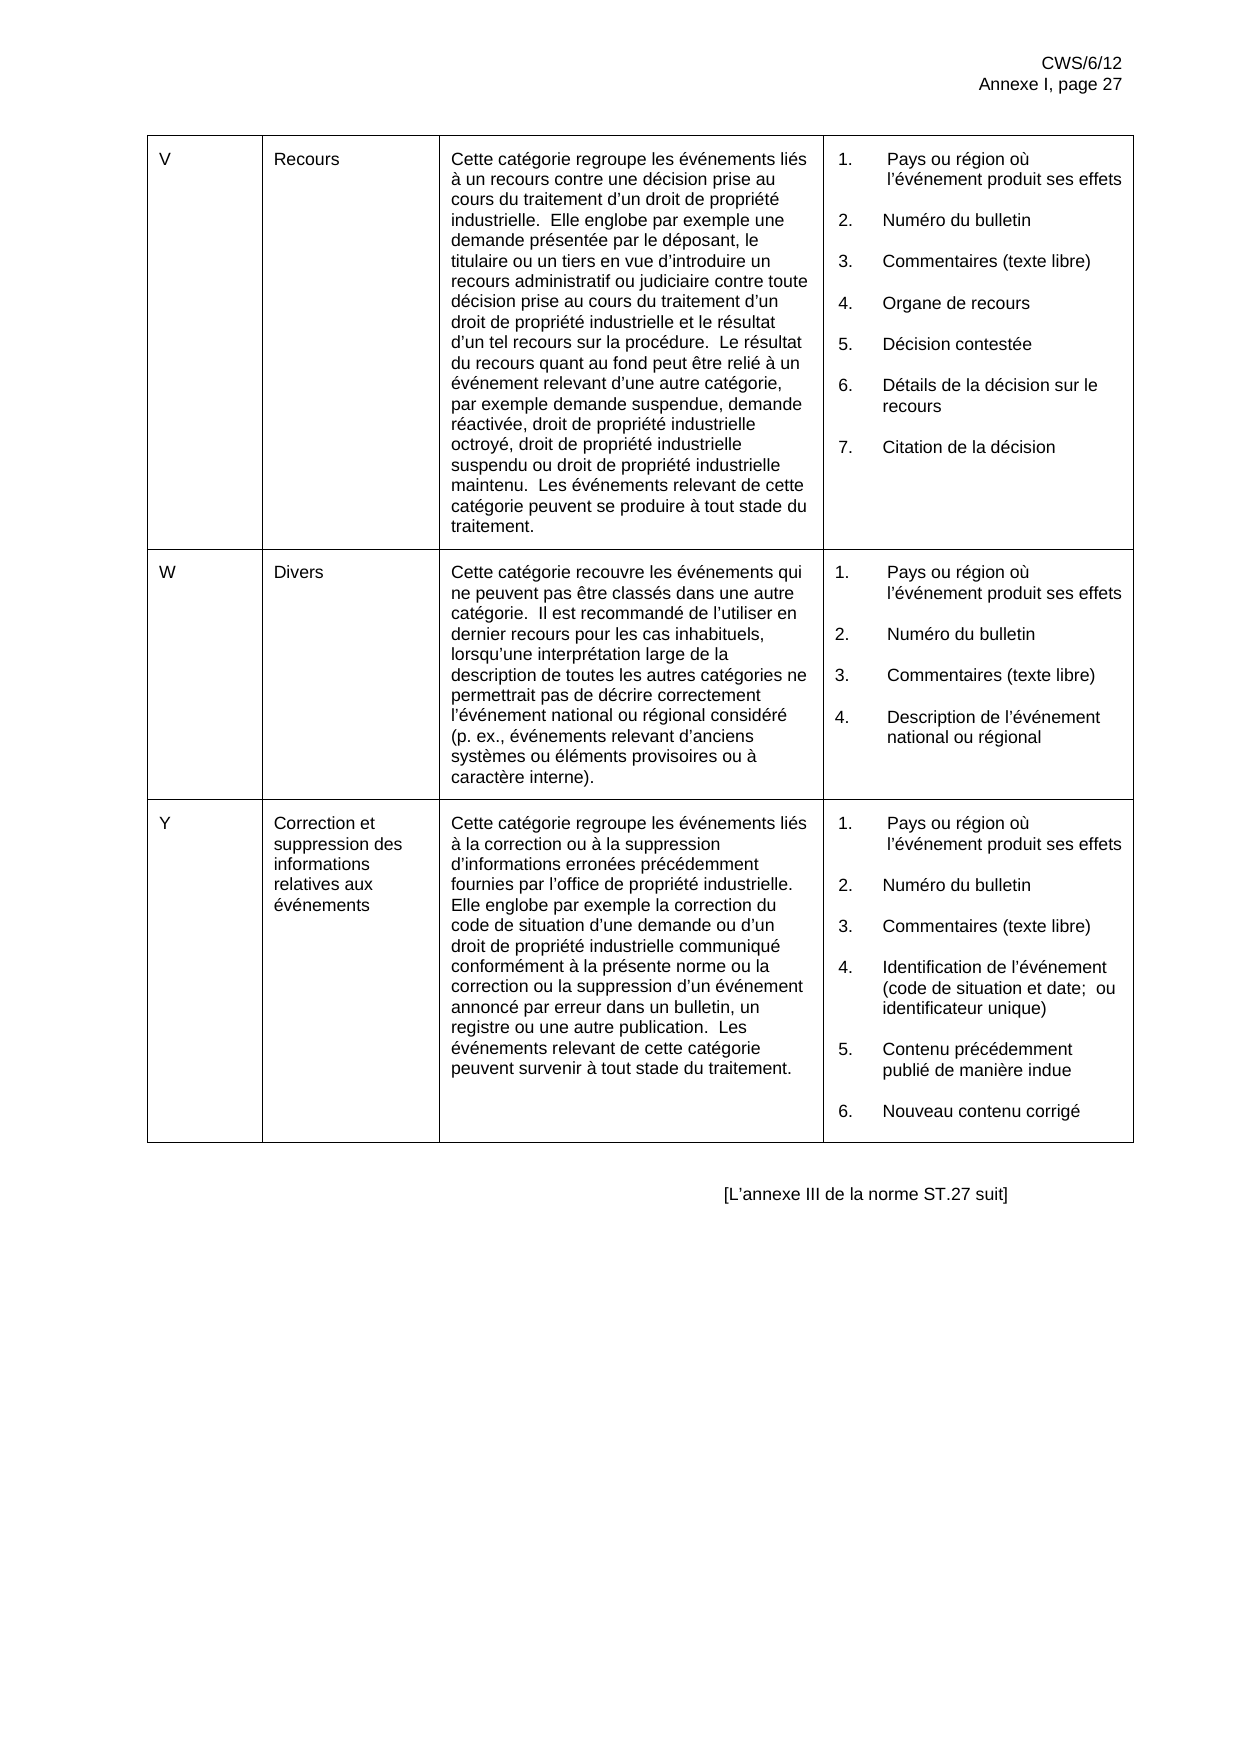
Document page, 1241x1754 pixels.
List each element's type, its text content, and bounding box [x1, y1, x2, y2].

table_cell Cette catégorie recouvre les événements qui ne peuvent pas être classés dans une autre catégorie. Il est recommandé de l’utiliser en dernier recours pour les cas inhabituels, lorsqu’une interprétation large de la description de toutes les autres catégories ne permettrait pas de décrire correctement l’événement national ou régional considéré (p. ex., événements relevant d’anciens systèmes ou éléments provisoires ou à caractère interne). [440, 550, 823, 799]
table_cell Cette catégorie regroupe les événements liés à la correction ou à la suppression d’informations erronées précédemment fournies par l’office de propriété industrielle. Elle englobe par exemple la correction du code de situation d’une demande ou d’un droit de propriété industrielle communiqué conformément à la présente norme ou la correction ou la suppression d’un événement annoncé par erreur dans un bulletin, un registre ou une autre publication. Les événements relevant de cette catégorie peuvent survenir à tout stade du traitement. [440, 800, 823, 1142]
table_cell Pays ou région où l’événement produit ses effets Numéro du bulletin Commentaires (texte libre) Description de l’événement national ou régional [824, 550, 1133, 799]
table_cell Pays ou région où l’événement produit ses effets Numéro du bulletin Commentaires (texte libre) Organe de recours Décision contestée Détails de la décision sur le recours Citation de la décision [824, 136, 1133, 549]
table_cell W [148, 550, 262, 799]
table_cell Divers [263, 550, 439, 799]
table_cell Correction et suppression des informations relatives aux événements [263, 800, 439, 1142]
table_cell V [148, 136, 262, 549]
table_cell Pays ou région où l’événement produit ses effets Numéro du bulletin Commentaires (texte libre) Identification de l’événement (code de situation et date; ou identificateur unique) Contenu précédemment publié de manière indue Nouveau contenu corrigé [824, 800, 1133, 1142]
table_cell Recours [263, 136, 439, 549]
table_cell Y [148, 800, 262, 1142]
text [L’annexe III de la norme ST.27 suit] [724, 1184, 1122, 1204]
table_cell Cette catégorie regroupe les événements liés à un recours contre une décision prise au cours du traitement d’un droit de propriété industrielle. Elle englobe par exemple une demande présentée par le déposant, le titulaire ou un tiers en vue d’introduire un recours administratif ou judiciaire contre toute décision prise au cours du traitement d’un droit de propriété industrielle et le résultat d’un tel recours sur la procédure. Le résultat du recours quant au fond peut être relié à un événement relevant d’une autre catégorie, par exemple demande suspendue, demande réactivée, droit de propriété industrielle octroyé, droit de propriété industrielle suspendu ou droit de propriété industrielle maintenu. Les événements relevant de cette catégorie peuvent se produire à tout stade du traitement. [440, 136, 823, 549]
